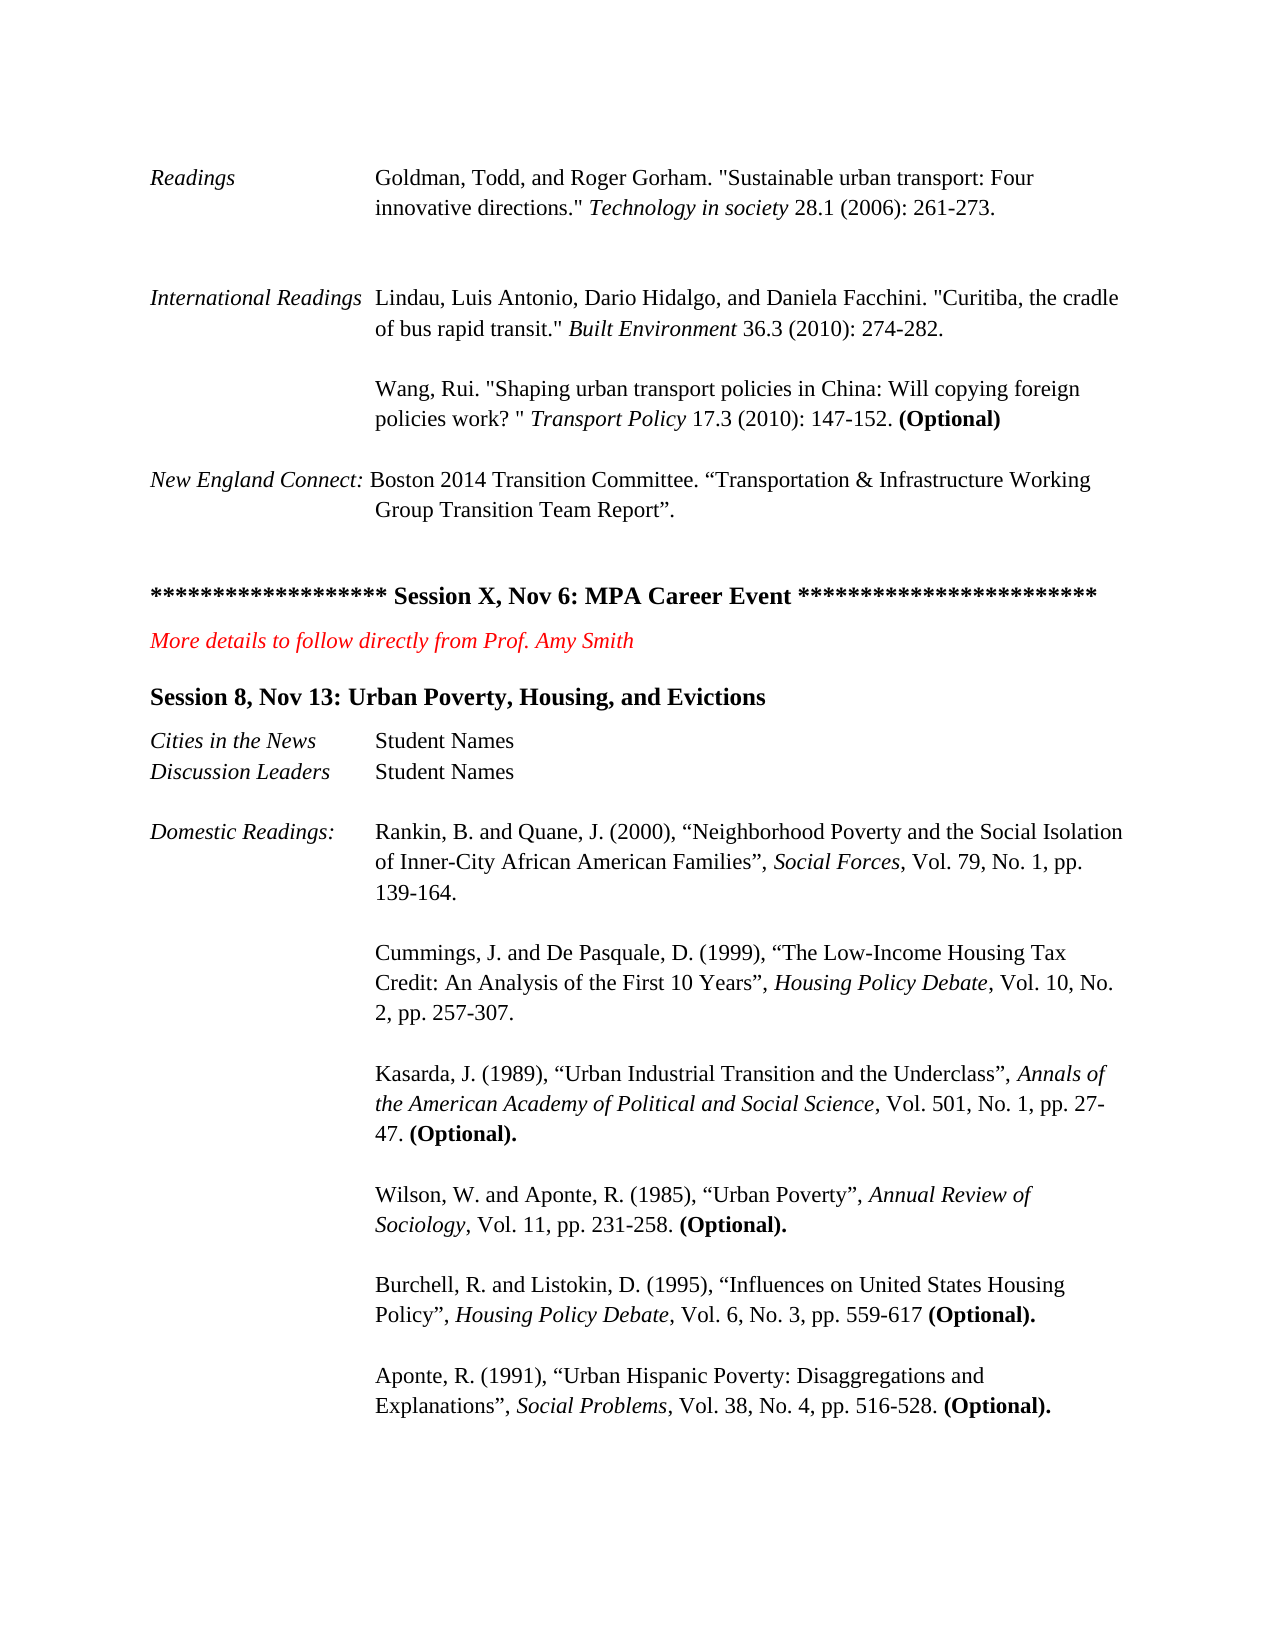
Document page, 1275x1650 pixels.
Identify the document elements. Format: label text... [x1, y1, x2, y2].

text More details to follow directly from Prof. Amy Smith [150, 627, 1125, 653]
text Readings Goldman, Todd, and Roger Gorham. "Sustainable urban transport: Four innovative directions." Technology in society 28.1 (2006): 261-273. [150, 163, 1125, 220]
text Discussion Leaders Student Names [150, 758, 1125, 784]
text Wilson, W. and Aponte, R. (1985), “Urban Poverty”, Annual Review of Sociology, Vol. 11, pp. 231-258. (Optional). [375, 1181, 1125, 1237]
text New England Connect: Boston 2014 Transition Committee. “Transportation & Infrastructure Working Group Transition Team Report”. [150, 466, 1125, 522]
text Aponte, R. (1991), “Urban Hispanic Poverty: Disaggregations and Explanations”, Social Problems, Vol. 38, No. 4, pp. 516-528. (Optional). [375, 1362, 1125, 1418]
text Wang, Rui. "Shaping urban transport policies in China: Will copying foreign policies work? " Transport Policy 17.3 (2010): 147-152. (Optional) [375, 375, 1125, 432]
text Burchell, R. and Listokin, D. (1995), “Influences on United States Housing Policy”, Housing Policy Debate, Vol. 6, No. 3, pp. 559-617 (Optional). [375, 1271, 1125, 1328]
text Cities in the News Student Names [150, 727, 1125, 754]
text ******************* Session X, Nov 6: MPA Career Event ************************ [150, 581, 1125, 610]
text Kasarda, J. (1989), “Urban Industrial Transition and the Underclass”, Annals of the American Academy of Political and Social Science, Vol. 501, No. 1, pp. 27-47. (Optional). [375, 1060, 1125, 1147]
text Domestic Readings: Rankin, B. and Quane, J. (2000), “Neighborhood Poverty and the Social Isolation of Inner-City African American Families”, Social Forces, Vol. 79, No. 1, pp. 139-164. [150, 818, 1125, 905]
text Cummings, J. and De Pasquale, D. (1999), “The Low-Income Housing Tax Credit: An Analysis of the First 10 Years”, Housing Policy Debate, Vol. 10, No. 2, pp. 257-307. [375, 939, 1125, 1026]
text International Readings Lindau, Luis Antonio, Dario Hidalgo, and Daniela Facchini. "Curitiba, the cradle of bus rapid transit." Built Environment 36.3 (2010): 274-282. [150, 284, 1125, 341]
text Session 8, Nov 13: Urban Poverty, Housing, and Evictions [150, 682, 1125, 711]
